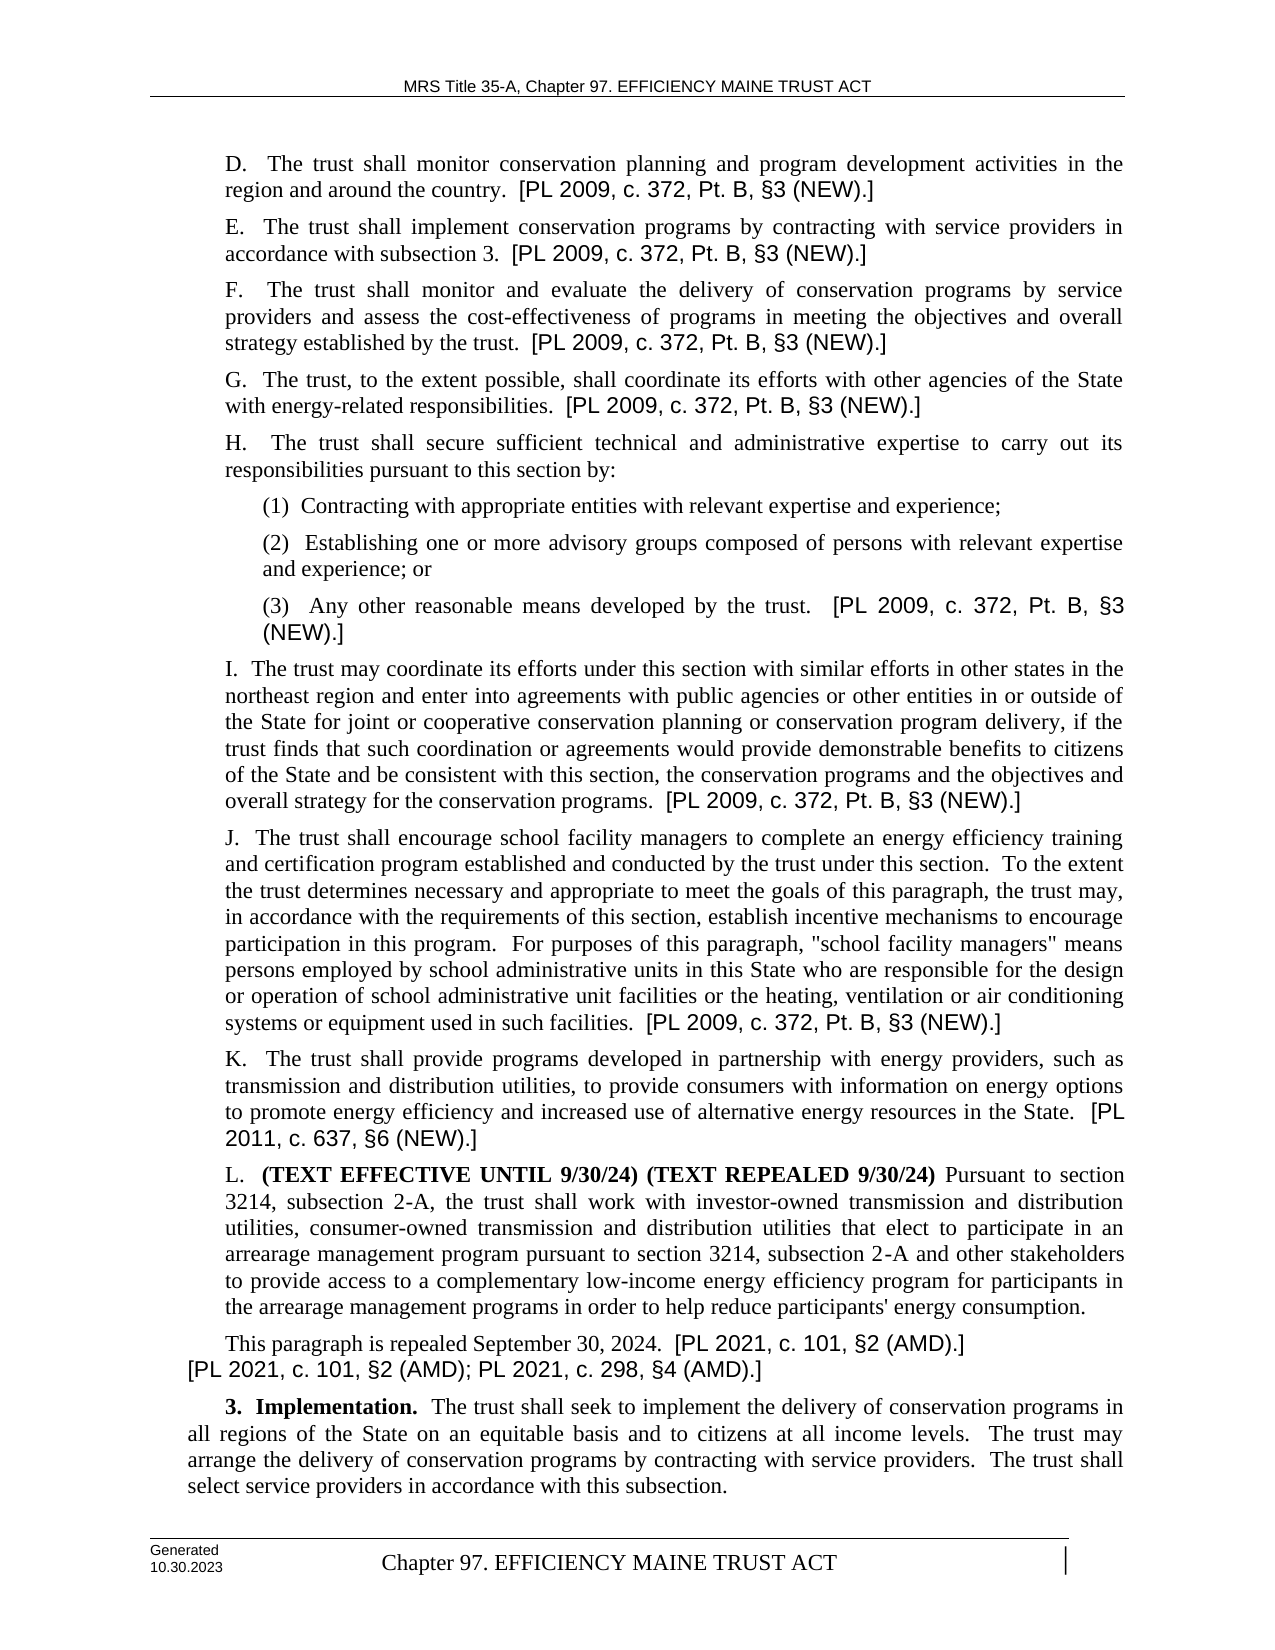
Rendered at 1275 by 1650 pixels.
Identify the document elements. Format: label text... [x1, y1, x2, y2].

text I. The trust may coordinate its efforts under this section with similar efforts in other states in the northeast region and enter into agreements with public agencies or other entities in or outside of the State for joint or cooperative conservation planning or conservation program delivery, if the trust finds that such coordination or agreements would provide demonstrable benefits to citizens of the State and be consistent with this section, the conservation programs and the objectives and overall strategy for the conservation programs. [PL 2009, c. 372, Pt. B, §3 (NEW).] [225, 656, 1125, 814]
text D. The trust shall monitor conservation planning and program development activities in the region and around the country. [PL 2009, c. 372, Pt. B, §3 (NEW).] [225, 150, 1125, 203]
text L. (TEXT EFFECTIVE UNTIL 9/30/24) (TEXT REPEALED 9/30/24) Pursuant to section 3214, subsection 2‑A, the trust shall work with investor-owned transmission and distribution utilities, consumer-owned transmission and distribution utilities that elect to participate in an arrearage management program pursuant to section 3214, subsection 2‑A and other stakeholders to provide access to a complementary low-income energy efficiency program for participants in the arrearage management programs in order to help reduce participants' energy consumption. [225, 1161, 1125, 1319]
text (1) Contracting with appropriate entities with relevant expertise and experience; [262, 492, 1125, 519]
text K. The trust shall provide programs developed in partnership with energy providers, such as transmission and distribution utilities, to provide consumers with information on energy options to promote energy efficiency and increased use of alternative energy resources in the State. [PL 2011, c. 637, §6 (NEW).] [225, 1046, 1125, 1151]
text E. The trust shall implement conservation programs by contracting with service providers in accordance with subsection 3. [PL 2009, c. 372, Pt. B, §3 (NEW).] [225, 213, 1125, 266]
text 3. Implementation. The trust shall seek to implement the delivery of conservation programs in all regions of the State on an equitable basis and to citizens at all income levels. The trust may arrange the delivery of conservation programs by contracting with service providers. The trust shall select service providers in accordance with this subsection. [187, 1393, 1125, 1499]
text G. The trust, to the extent possible, shall coordinate its efforts with other agencies of the State with energy-related responsibilities. [PL 2009, c. 372, Pt. B, §3 (NEW).] [225, 366, 1125, 419]
text (3) Any other reasonable means developed by the trust. [PL 2009, c. 372, Pt. B, §3 (NEW).] [262, 592, 1125, 645]
text [PL 2021, c. 101, §2 (AMD); PL 2021, c. 298, §4 (AMD).] [187, 1356, 1125, 1383]
text This paragraph is repealed September 30, 2024. [PL 2021, c. 101, §2 (AMD).] [225, 1330, 1125, 1356]
text F. The trust shall monitor and evaluate the delivery of conservation programs by service providers and assess the cost-effectiveness of programs in meeting the objectives and overall strategy established by the trust. [PL 2009, c. 372, Pt. B, §3 (NEW).] [225, 276, 1125, 356]
text J. The trust shall encourage school facility managers to complete an energy efficiency training and certification program established and conducted by the trust under this section. To the extent the trust determines necessary and appropriate to meet the goals of this paragraph, the trust may, in accordance with the requirements of this section, establish incentive mechanisms to encourage participation in this program. For purposes of this paragraph, "school facility managers" means persons employed by school administrative units in this State who are responsible for the design or operation of school administrative unit facilities or the heating, ventilation or air conditioning systems or equipment used in such facilities. [PL 2009, c. 372, Pt. B, §3 (NEW).] [225, 824, 1125, 1035]
text (2) Establishing one or more advisory groups composed of persons with relevant expertise and experience; or [262, 529, 1125, 582]
text H. The trust shall secure sufficient technical and administrative expertise to carry out its responsibilities pursuant to this section by: [225, 429, 1125, 482]
